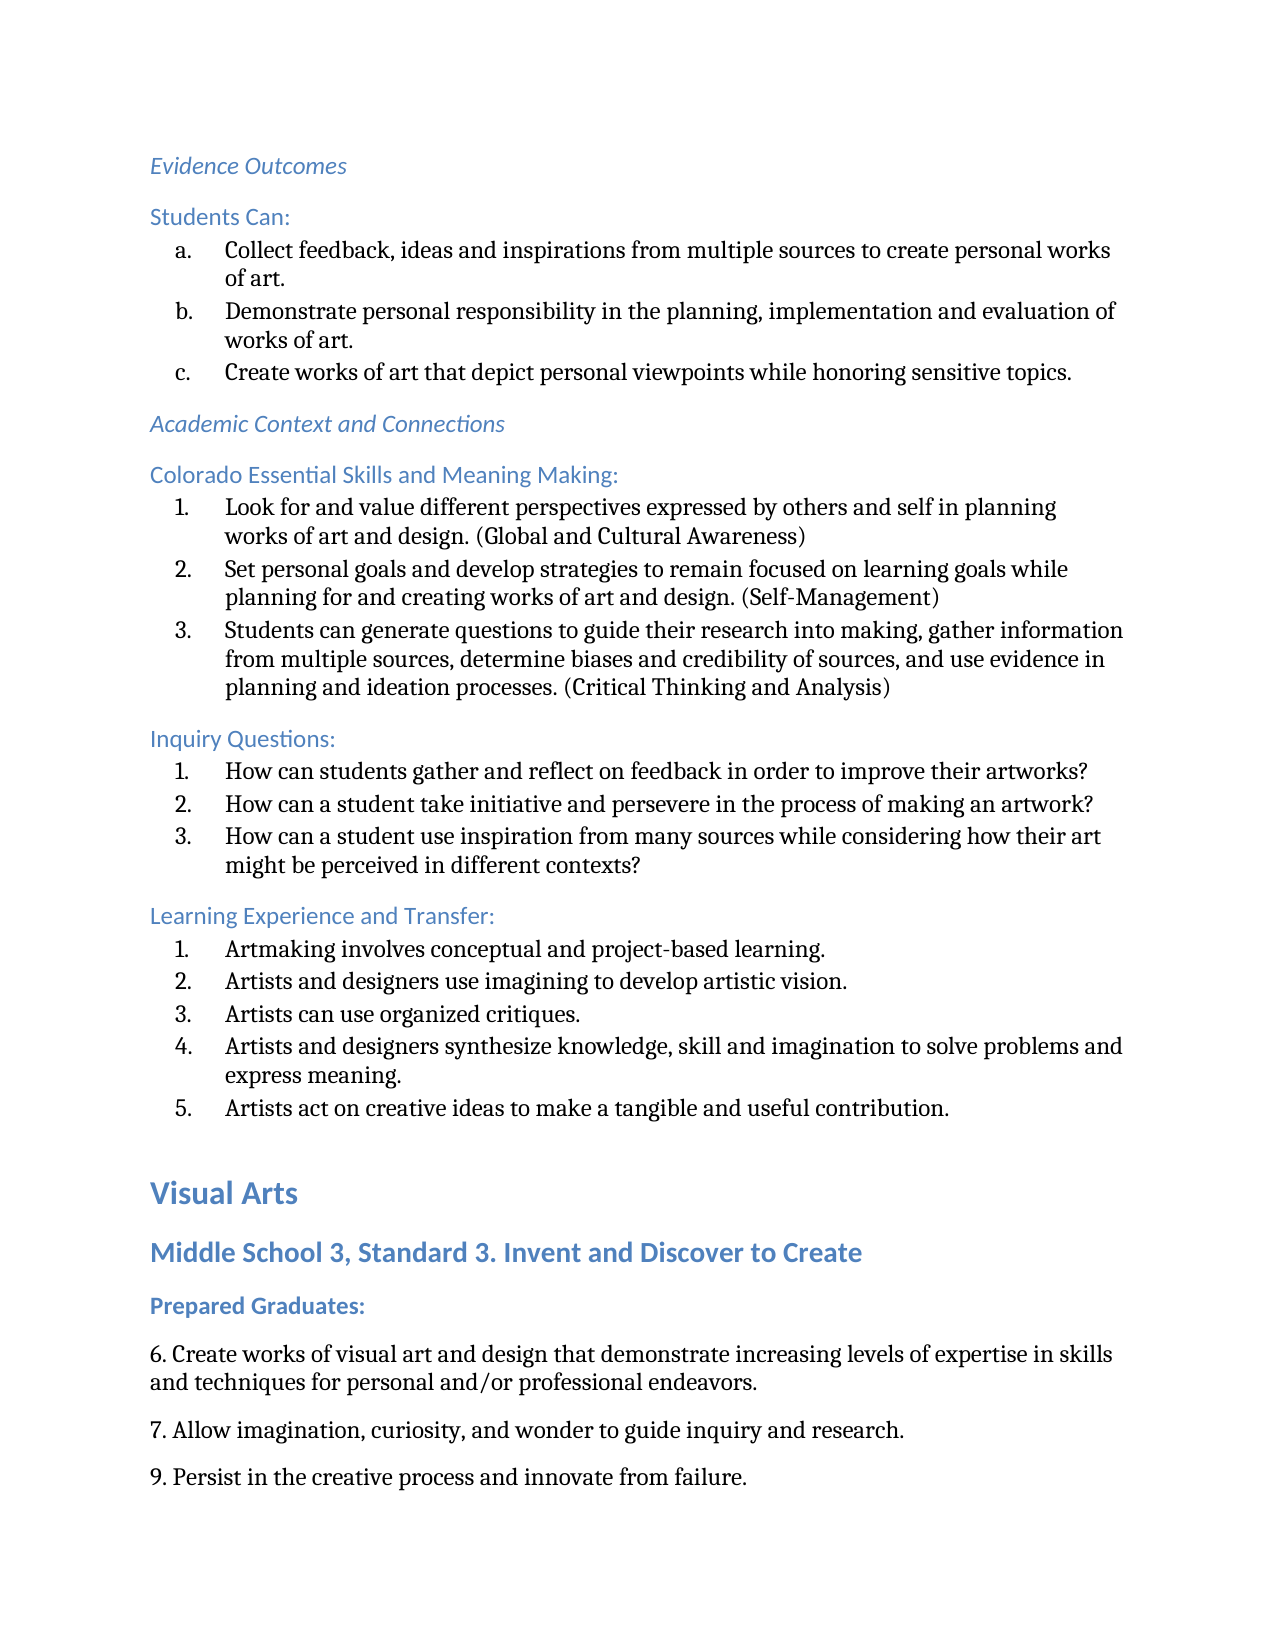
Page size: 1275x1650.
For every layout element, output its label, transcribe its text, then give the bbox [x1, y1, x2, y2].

subtitle Learning Experience and Transfer: [150, 901, 1125, 931]
subtitle Inquiry Questions: [150, 723, 1125, 753]
list Look for and value different perspectives expressed by others and self in planning works of art and design. (Global and Cultural Awareness) [175, 493, 1125, 551]
text 6. Create works of visual art and design that demonstrate increasing levels of expertise in skills and techniques for personal and/or professional endeavors. [150, 1339, 1125, 1397]
text 7. Allow imagination, curiosity, and wonder to guide inquiry and research. [150, 1416, 1125, 1444]
list Artists can use organized critiques. [175, 1000, 1125, 1028]
subtitle Colorado Essential Skills and Meaning Making: [150, 459, 1125, 489]
list How can students gather and reflect on feedback in order to improve their artworks? [175, 757, 1125, 786]
list Demonstrate personal responsibility in the planning, implementation and evaluation of works of art. [175, 297, 1125, 354]
list Artmaking involves conceptual and project-based learning. [175, 935, 1125, 963]
subtitle Evidence Outcomes [150, 150, 1125, 181]
list Artists act on creative ideas to make a tangible and useful contribution. [175, 1093, 1125, 1122]
subtitle Students Can: [150, 201, 1125, 232]
text 9. Persist in the creative process and innovate from failure. [150, 1463, 1125, 1492]
list How can a student take initiative and persevere in the process of making an artwork? [175, 790, 1125, 818]
list Create works of art that depict personal viewpoints while honoring sensitive topics. [175, 358, 1125, 387]
list How can a student use inspiration from many sources while considering how their art might be perceived in different contexts? [175, 822, 1125, 880]
list Students can generate questions to guide their research into making, gather information from multiple sources, determine biases and credibility of sources, and use evidence in planning and ideation processes. (Critical Thinking and Analysis) [175, 616, 1125, 702]
list Set personal goals and develop strategies to remain focused on learning goals while planning for and creating works of art and design. (Self-Management) [175, 554, 1125, 612]
subtitle Middle School 3, Standard 3. Invent and Discover to Create [150, 1234, 1125, 1269]
list Artists and designers synthesize knowledge, skill and imagination to solve problems and express meaning. [175, 1032, 1125, 1090]
list Artists and designers use imagining to develop artistic vision. [175, 967, 1125, 996]
subtitle Prepared Graduates: [150, 1290, 1125, 1321]
subtitle Visual Arts [150, 1172, 1125, 1213]
subtitle Academic Context and Connections [150, 408, 1125, 438]
list Collect feedback, ideas and inspirations from multiple sources to create personal works of art. [175, 236, 1125, 293]
